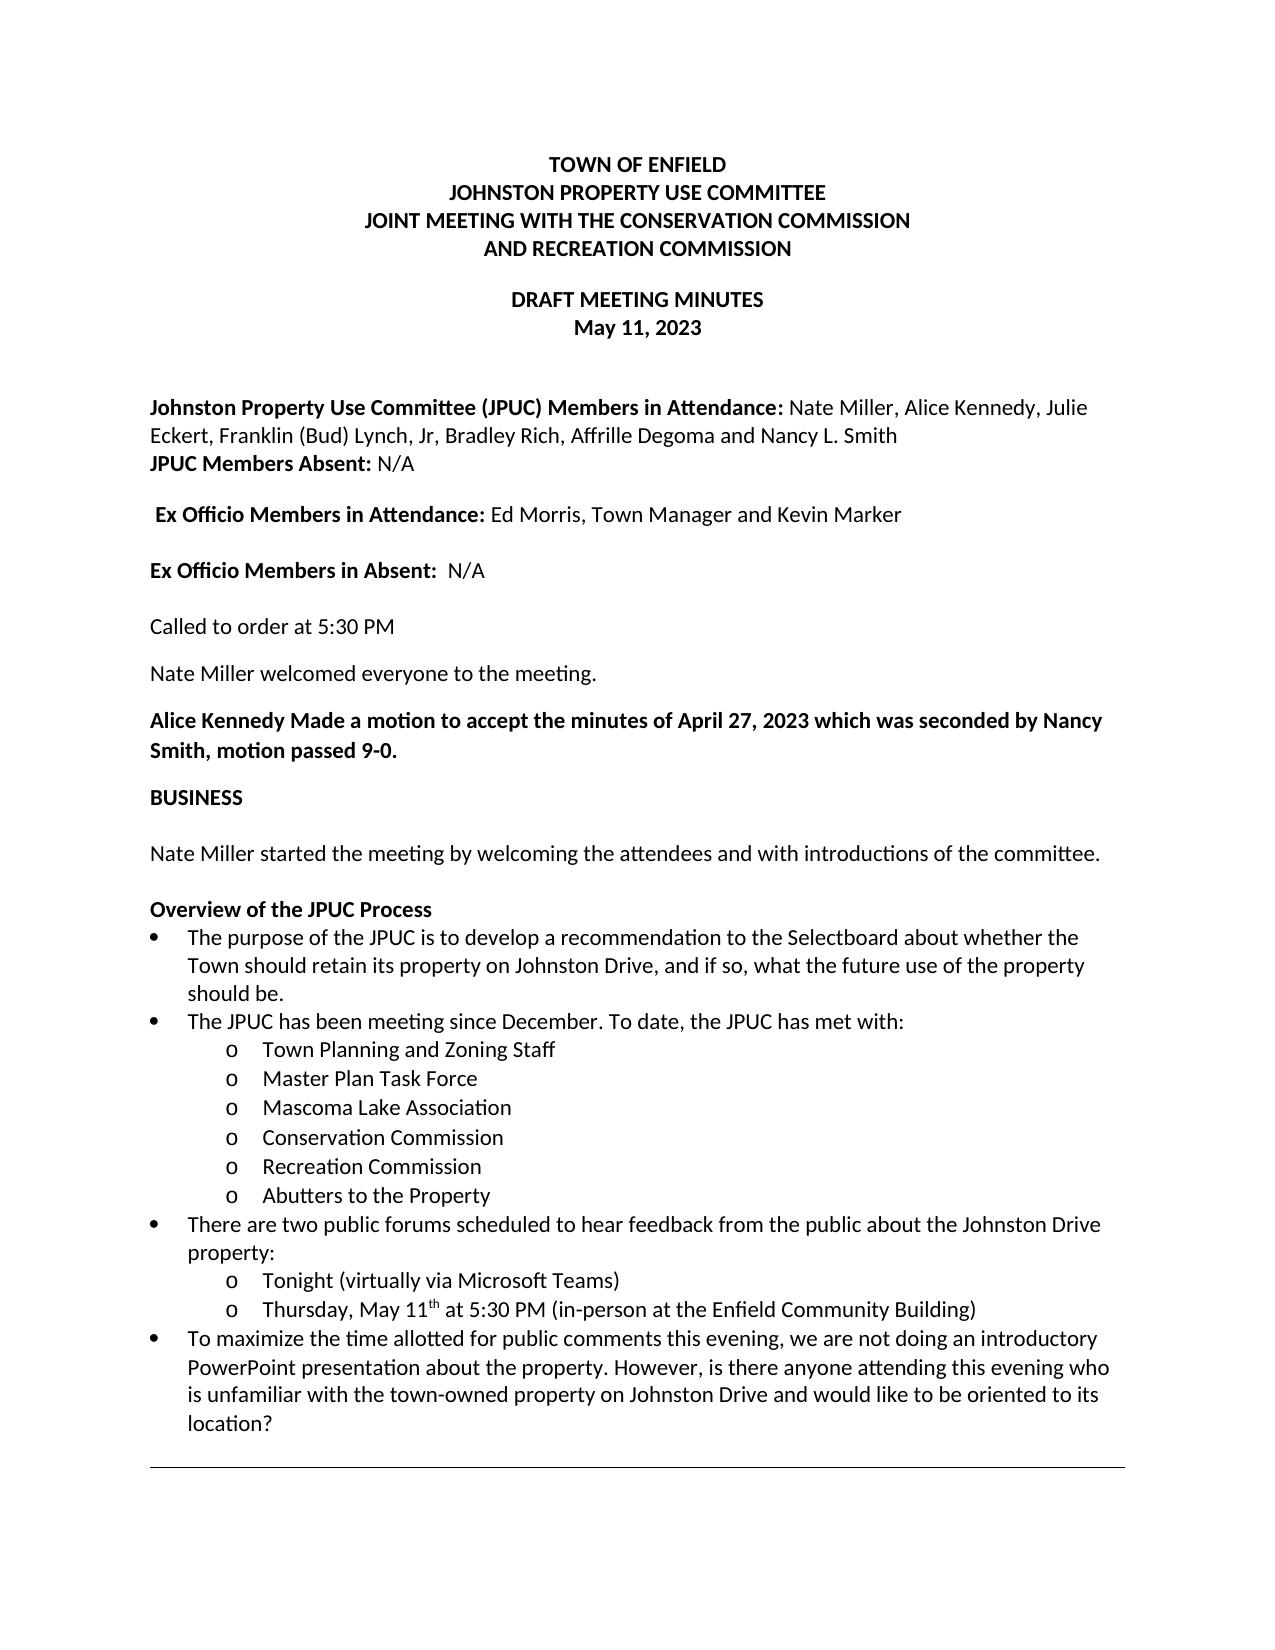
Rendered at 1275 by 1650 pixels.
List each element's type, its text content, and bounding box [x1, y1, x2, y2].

text DRAFT MEETING MINUTES [150, 285, 1125, 313]
list Tonight (virtually via Microsoft Teams) [225, 1266, 1125, 1295]
text JOINT MEETING WITH THE CONSERVATION COMMISSION [150, 206, 1125, 234]
text Nate Miller started the meeting by welcoming the attendees and with introductions of the committee. [150, 839, 1125, 867]
text Nate Miller welcomed everyone to the meeting. [150, 659, 1125, 687]
text JPUC Members Absent: N/A [150, 449, 1125, 477]
list Mascoma Lake Association [225, 1093, 1125, 1123]
text Alice Kennedy Made a motion to accept the minutes of April 27, 2023 which was seconded by Nancy Smith, motion passed 9-0. [150, 706, 1125, 764]
list The JPUC has been meeting since December. To date, the JPUC has met with: [150, 1007, 1125, 1035]
list Master Plan Task Force [225, 1064, 1125, 1093]
text JOHNSTON PROPERTY USE COMMITTEE [150, 178, 1125, 206]
text Johnston Property Use Committee (JPUC) Members in Attendance: Nate Miller, Alice Kennedy, Julie Eckert, Franklin (Bud) Lynch, Jr, Bradley Rich, Affrille Degoma and Nancy L. Smith [150, 393, 1125, 449]
text Overview of the JPUC Process [150, 895, 1125, 923]
list Thursday, May 11th at 5:30 PM (in-person at the Enfield Community Building) [225, 1295, 1125, 1324]
text Ex Officio Members in Absent: N/A [150, 556, 1125, 584]
text TOWN OF ENFIELD [150, 150, 1125, 178]
list To maximize the time allotted for public comments this evening, we are not doing an introductory PowerPoint presentation about the property. However, is there anyone attending this evening who is unfamiliar with the town-owned property on Johnston Drive and would like to be oriented to its location? [150, 1324, 1125, 1437]
list Conservation Commission [225, 1123, 1125, 1152]
list There are two public forums scheduled to hear feedback from the public about the Johnston Drive property: [150, 1210, 1125, 1266]
list Recreation Commission [225, 1152, 1125, 1181]
text AND RECREATION COMMISSION [150, 234, 1125, 262]
text BUSINESS [150, 783, 1125, 811]
list The purpose of the JPUC is to develop a recommendation to the Selectboard about whether the Town should retain its property on Johnston Drive, and if so, what the future use of the property should be. [150, 923, 1125, 1007]
list Town Planning and Zoning Staff [225, 1035, 1125, 1064]
text Ex Officio Members in Attendance: Ed Morris, Town Manager and Kevin Marker [150, 500, 1125, 528]
text May 11, 2023 [150, 313, 1125, 341]
text Called to order at 5:30 PM [150, 612, 1125, 640]
list Abutters to the Property [225, 1181, 1125, 1210]
